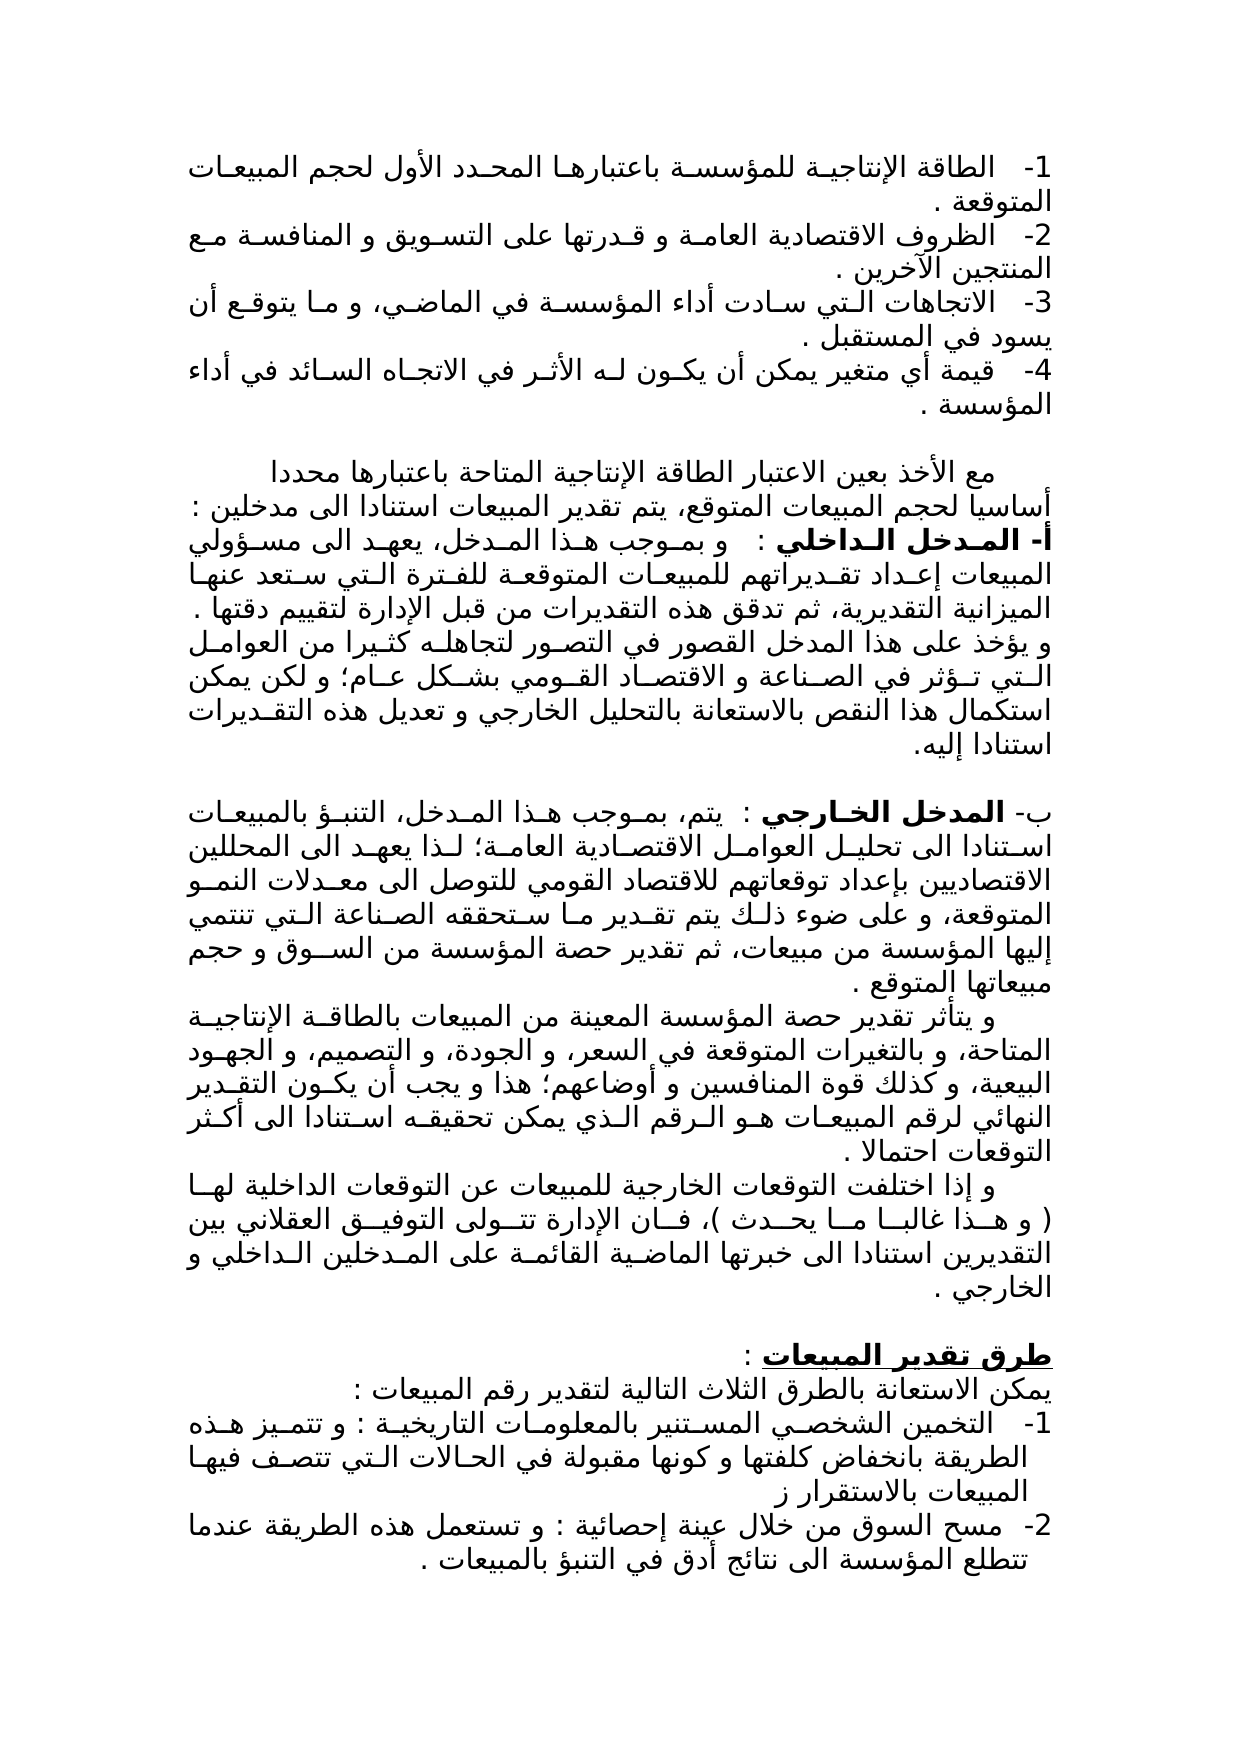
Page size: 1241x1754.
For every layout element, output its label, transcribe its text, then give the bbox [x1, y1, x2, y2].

text 4- قيمة أي متغير يمكن أن يكون له الأثر في الاتجاه السائد في أداء المؤسسة . [187, 354, 1053, 422]
text و يؤخذ على هذا المدخل القصور في التصور لتجاهله كثيرا من العوامل التي تؤثر في الصناعة و الاقتصاد القومي بشكل عام؛ و لكن يمكن استكمال هذا النقص بالاستعانة بالتحليل الخارجي و تعديل هذه التقديرات استنادا إليه. [187, 625, 1053, 761]
text 2- الظروف الاقتصادية العامة و قدرتها على التسويق و المنافسة مع المنتجين الآخرين . [187, 218, 1053, 286]
text أ- المدخل الداخلي : و بموجب هذا المدخل، يعهد الى مسؤولي المبيعات إعداد تقديراتهم للمبيعات المتوقعة للفترة التي ستعد عنها الميزانية التقديرية، ثم تدقق هذه التقديرات من قبل الإدارة لتقييم دقتها . [187, 523, 1053, 625]
text و يتأثر تقدير حصة المؤسسة المعينة من المبيعات بالطاقة الإنتاجية المتاحة، و بالتغيرات المتوقعة في السعر، و الجودة، و التصميم، و الجهود البيعية، و كذلك قوة المنافسين و أوضاعهم؛ هذا و يجب أن يكون التقدير النهائي لرقم المبيعات هو الرقم الذي يمكن تحقيقه استنادا الى أكثر التوقعات احتمالا . [187, 999, 1053, 1169]
text يمكن الاستعانة بالطرق الثلاث التالية لتقدير رقم المبيعات : [187, 1372, 1053, 1406]
text مع الأخذ بعين الاعتبار الطاقة الإنتاجية المتاحة باعتبارها محددا أساسيا لحجم المبيعات المتوقع، يتم تقدير المبيعات استنادا الى مدخلين : [187, 456, 1053, 523]
text 1- الطاقة الإنتاجية للمؤسسة باعتبارها المحدد الأول لحجم المبيعات المتوقعة . [187, 150, 1053, 218]
text طرق تقدير المبيعات : [187, 1338, 1053, 1372]
text 1- التخمين الشخصي المستنير بالمعلومات التاريخية : و تتميز هذه الطريقة بانخفاض كلفتها و كونها مقبولة في الحالات التي تتصف فيها المبيعات بالاستقرار ز [187, 1406, 1053, 1508]
text و إذا اختلفت التوقعات الخارجية للمبيعات عن التوقعات الداخلية لها ( و هذا غالبا ما يحدث )، فان الإدارة تتولى التوفيق العقلاني بين التقديرين استنادا الى خبرتها الماضية القائمة على المدخلين الداخلي و الخارجي . [187, 1169, 1053, 1304]
text 2- مسح السوق من خلال عينة إحصائية : و تستعمل هذه الطريقة عندما تتطلع المؤسسة الى نتائج أدق في التنبؤ بالمبيعات . [187, 1508, 1053, 1576]
text 3- الاتجاهات التي سادت أداء المؤسسة في الماضي، و ما يتوقع أن يسود في المستقبل . [187, 286, 1053, 354]
text ب‌- المدخل الخارجي : يتم، بموجب هذا المدخل، التنبؤ بالمبيعات استنادا الى تحليل العوامل الاقتصادية العامة؛ لذا يعهد الى المحللين الاقتصاديين بإعداد توقعاتهم للاقتصاد القومي للتوصل الى معدلات النمو المتوقعة، و على ضوء ذلك يتم تقدير ما ستحققه الصناعة التي تنتمي إليها المؤسسة من مبيعات، ثم تقدير حصة المؤسسة من السوق و حجم مبيعاتها المتوقع . [187, 795, 1053, 999]
